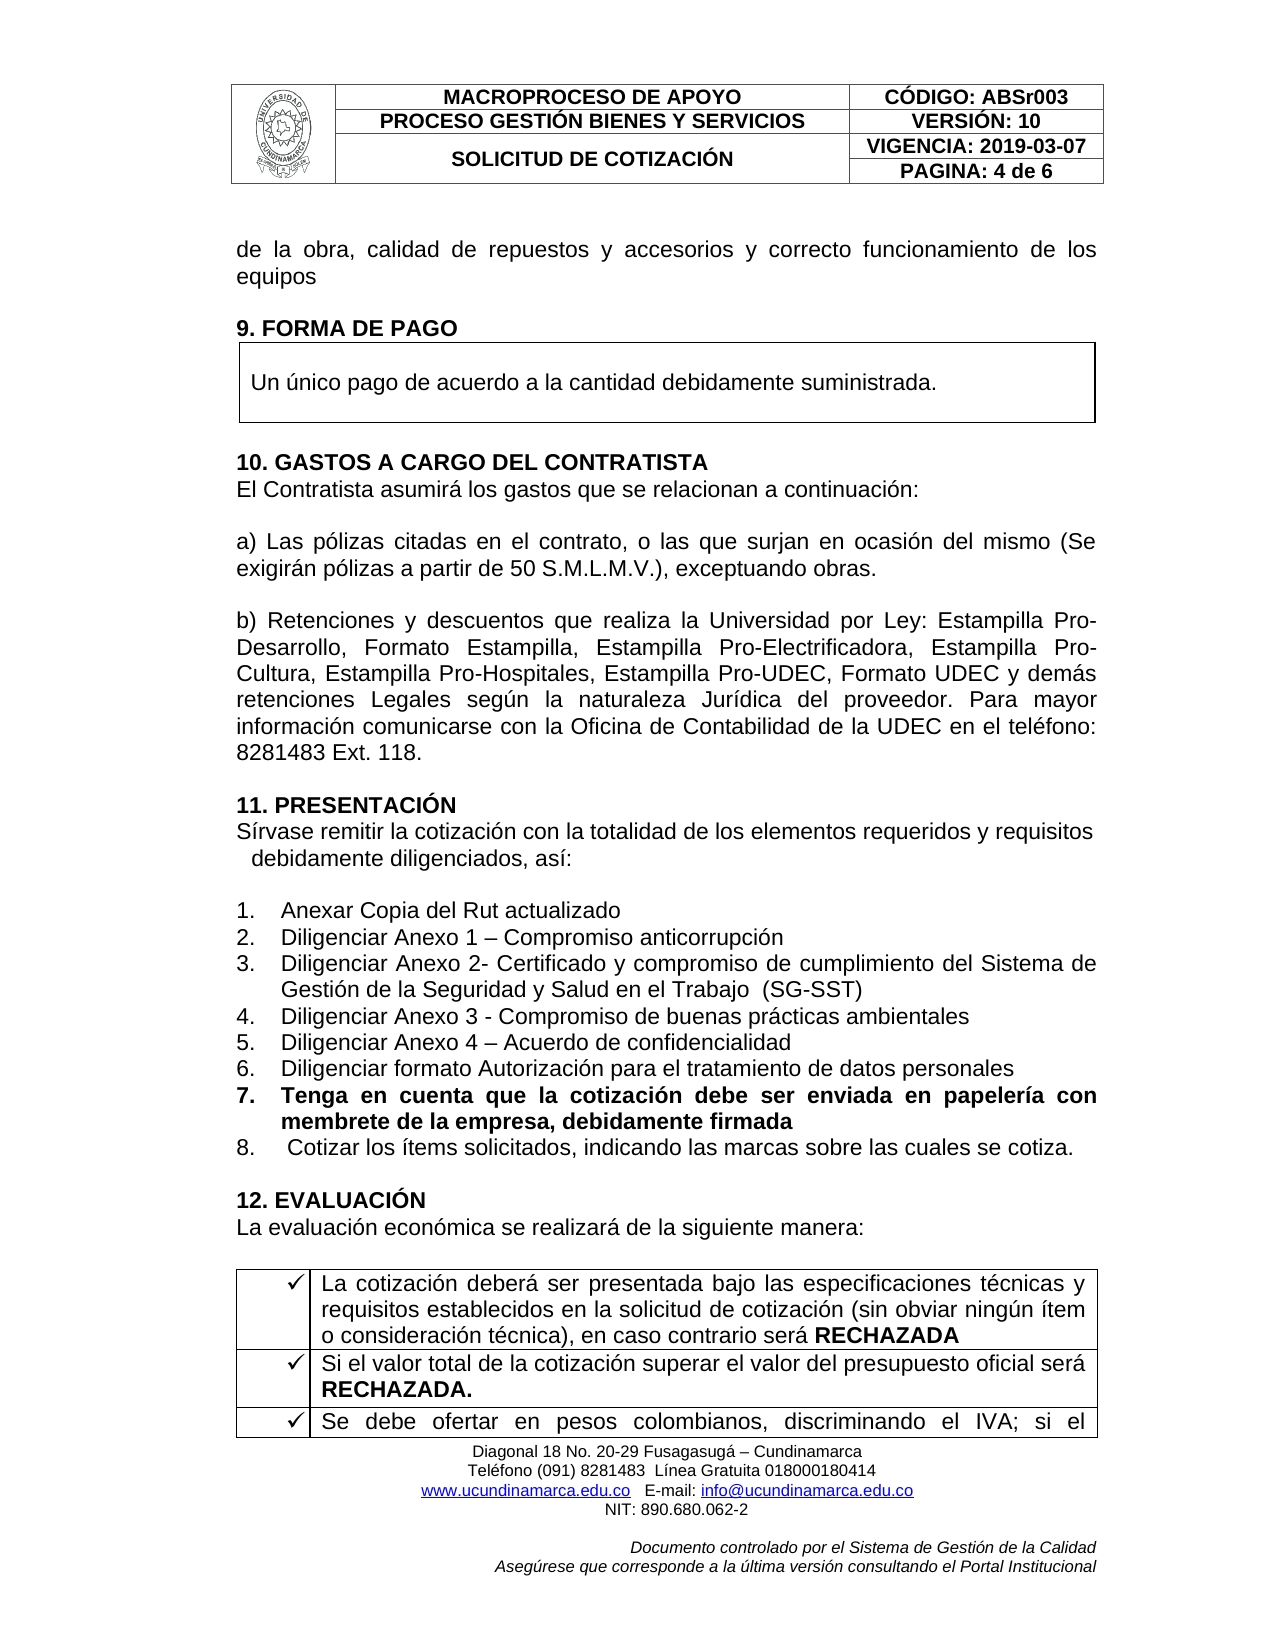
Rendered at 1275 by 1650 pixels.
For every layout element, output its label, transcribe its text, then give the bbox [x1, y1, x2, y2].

table_header [237, 1270, 309, 1349]
list Cotizar los ítems solicitados, indicando las marcas sobre las cuales se cotiza. [236, 1134, 1098, 1161]
text 12. EVALUACIÓN [236, 1187, 1098, 1213]
table_cell Si el valor total de la cotización superar el valor del presupuesto oficial será RECHAZADA. [311, 1350, 1097, 1407]
list Diligenciar Anexo 2- Certificado y compromiso de cumplimiento del Sistema de Gestión de la Seguridad y Salud en el Trabajo (SG-SST) [236, 950, 1098, 1003]
text Sírvase remitir la cotización con la totalidad de los elementos requeridos y requisitos debidamente diligenciados, así: [236, 818, 1098, 871]
list 10. GASTOS A CARGO DEL CONTRATISTA [236, 449, 1098, 476]
picture [253, 89, 313, 179]
text 9. FORMA DE PAGO [236, 315, 1098, 342]
list El Contratista asumirá los gastos que se relacionan a continuación: [236, 476, 1098, 502]
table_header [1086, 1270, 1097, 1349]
list a) Las pólizas citadas en el contrato, o las que surjan en ocasión del mismo (Se exigirán pólizas a partir de 50 S.M.L.M.V.), exceptuando obras. [236, 528, 1098, 581]
list 11. PRESENTACIÓN [236, 792, 1098, 818]
list b) Retenciones y descuentos que realiza la Universidad por Ley: Estampilla Pro-Desarrollo, Formato Estampilla, Estampilla Pro-Electrificadora, Estampilla Pro-Cultura, Estampilla Pro-Hospitales, Estampilla Pro-UDEC, Formato UDEC y demás retenciones Legales según la naturaleza Jurídica del proveedor. Para mayor información comunicarse con la Oficina de Contabilidad de la UDEC en el teléfono: 8281483 Ext. 118. [236, 607, 1098, 765]
list Anexar Copia del Rut actualizado [236, 897, 1098, 923]
text La evaluación económica se realizará de la siguiente manera: [236, 1213, 1098, 1240]
list Diligenciar formato Autorización para el tratamiento de datos personales [236, 1055, 1098, 1082]
table_cell [237, 1408, 309, 1437]
list Tenga en cuenta que la cotización debe ser enviada en papelería con membrete de la empresa, debidamente firmada [236, 1082, 1098, 1134]
list Diligenciar Anexo 3 - Compromiso de buenas prácticas ambientales [236, 1003, 1098, 1029]
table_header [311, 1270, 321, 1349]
list Diligenciar Anexo 1 – Compromiso anticorrupción [236, 923, 1098, 950]
table_header Un único pago de acuerdo a la cantidad debidamente suministrada. [240, 343, 1094, 422]
table_cell [237, 1350, 309, 1407]
list Diligenciar Anexo 4 – Acuerdo de confidencialidad [236, 1029, 1098, 1055]
